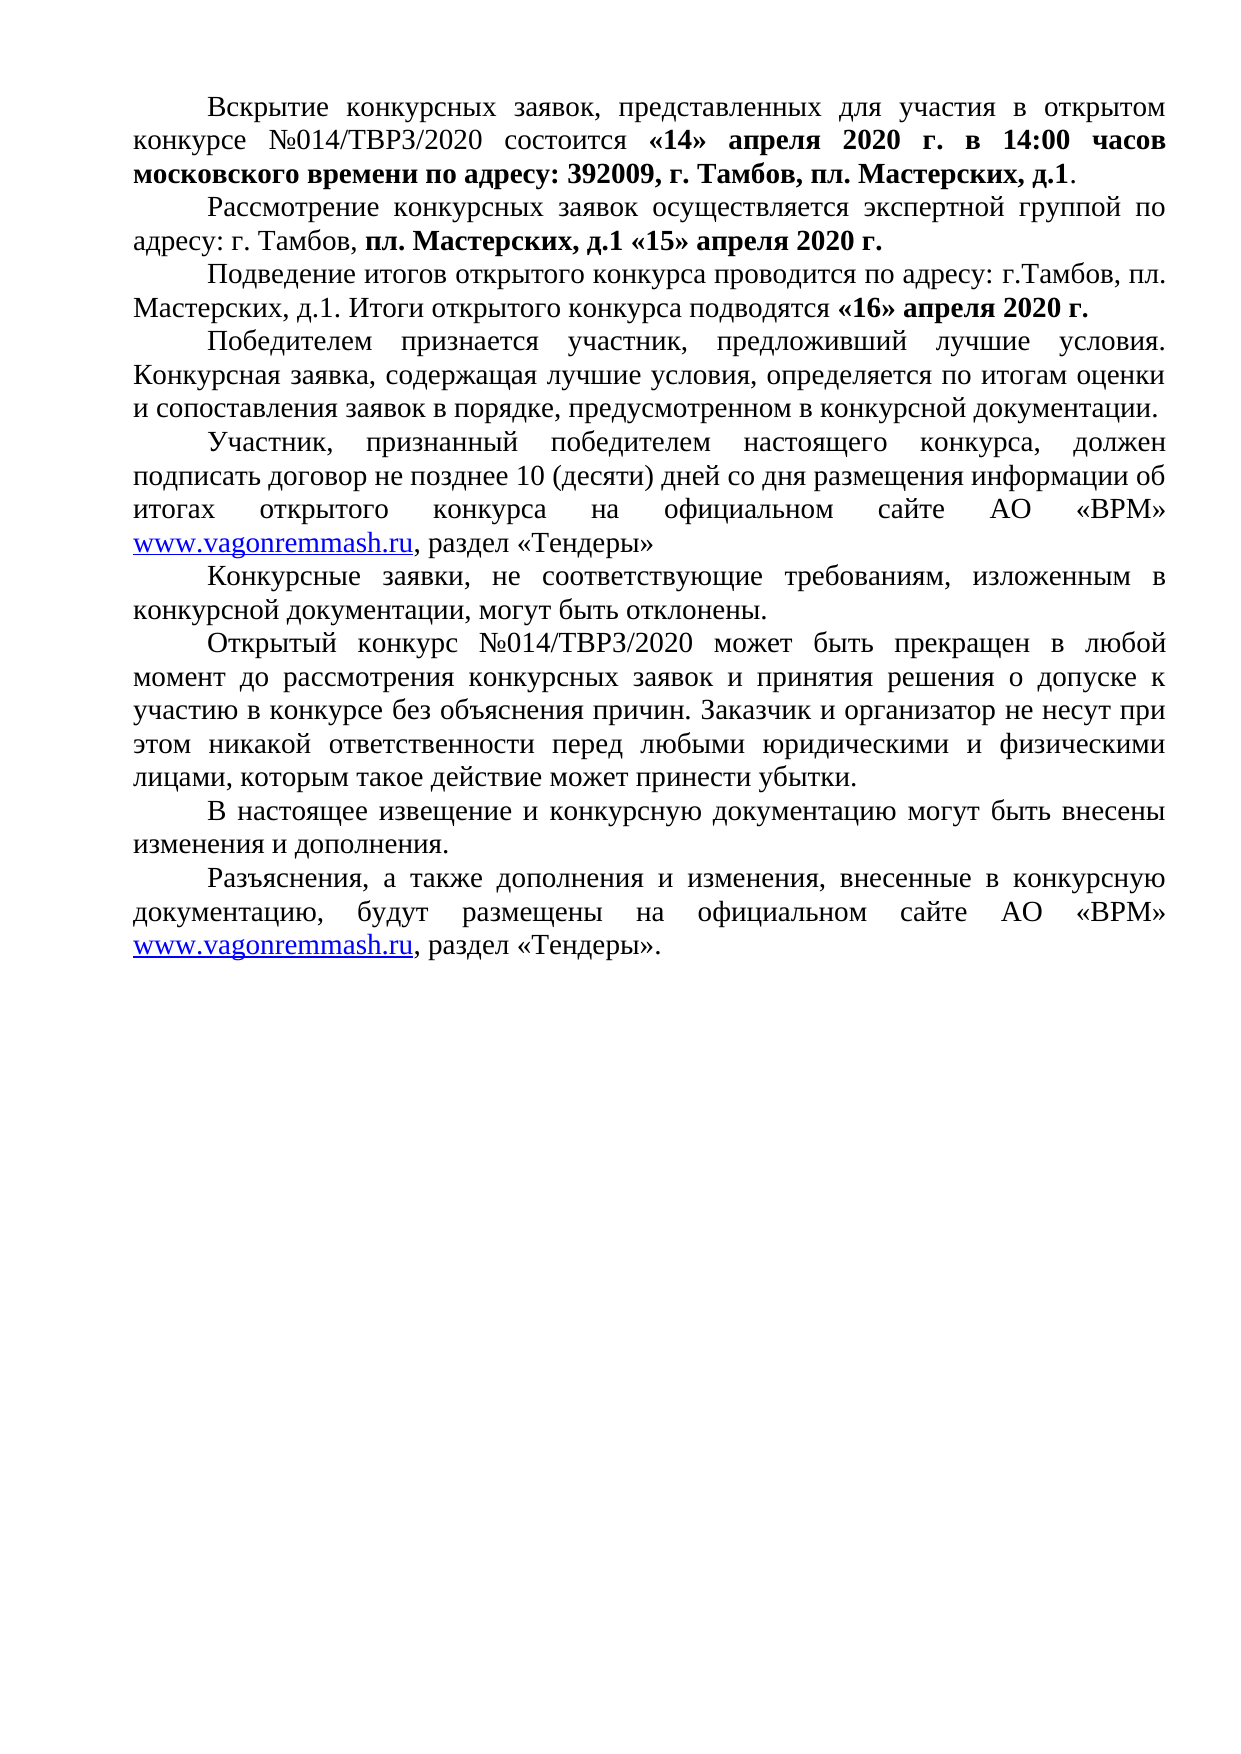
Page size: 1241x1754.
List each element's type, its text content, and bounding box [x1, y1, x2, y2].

text Подведение итогов открытого конкурса проводится по адресу: г.Тамбов, пл. Мастерских, д.1. Итоги открытого конкурса подводятся «16» апреля 2020 г. [133, 256, 1167, 323]
text Разъяснения, а также дополнения и изменения, внесенные в конкурсную документацию, будут размещены на официальном сайте АО «ВРМ» www.vagonremmash.ru, раздел «Тендеры». [133, 860, 1167, 961]
text Вскрытие конкурсных заявок, представленных для участия в открытом конкурсе №014/ТВРЗ/2020 состоится «14» апреля 2020 г. в 14:00 часов московского времени по адресу: 392009, г. Тамбов, пл. Мастерских, д.1. [133, 89, 1167, 189]
text Конкурсные заявки, не соответствующие требованиям, изложенным в конкурсной документации, могут быть отклонены. [133, 558, 1167, 625]
text Открытый конкурс №014/ТВРЗ/2020 может быть прекращен в любой момент до рассмотрения конкурсных заявок и принятия решения о допуске к участию в конкурсе без объяснения причин. Заказчик и организатор не несут при этом никакой ответственности перед любыми юридическими и физическими лицами, которым такое действие может принести убытки. [133, 625, 1167, 793]
text В настоящее извещение и конкурсную документацию могут быть внесены изменения и дополнения. [133, 793, 1167, 860]
text Победителем признается участник, предложивший лучшие условия. Конкурсная заявка, содержащая лучшие условия, определяется по итогам оценки и сопоставления заявок в порядке, предусмотренном в конкурсной документации. [133, 323, 1167, 424]
text Рассмотрение конкурсных заявок осуществляется экспертной группой по адресу: г. Тамбов, пл. Мастерских, д.1 «15» апреля 2020 г. [133, 189, 1167, 256]
text Участник, признанный победителем настоящего конкурса, должен подписать договор не позднее 10 (десяти) дней со дня размещения информации об итогах открытого конкурса на официальном сайте АО «ВРМ» www.vagonremmash.ru, раздел «Тендеры» [133, 424, 1167, 558]
